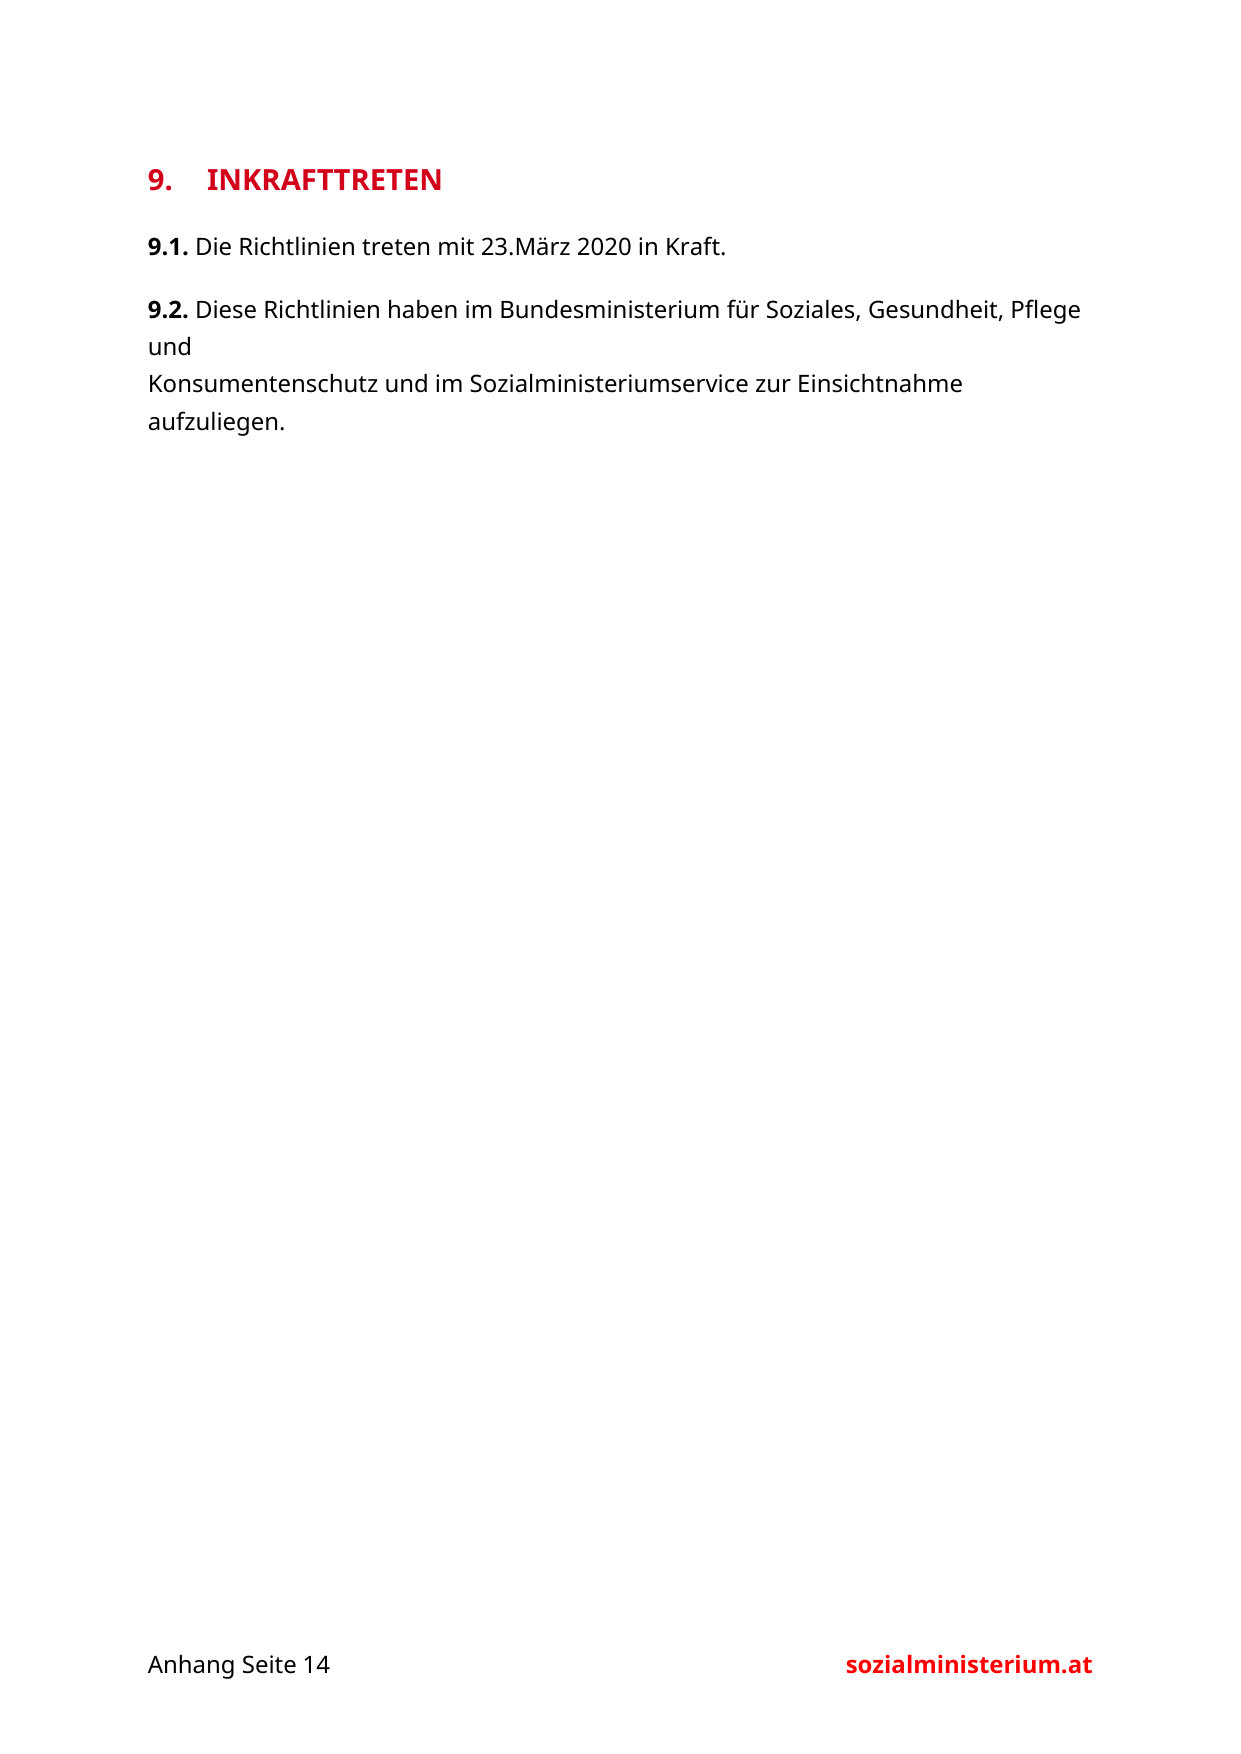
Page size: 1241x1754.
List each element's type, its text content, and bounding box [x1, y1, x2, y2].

text 9.1. Die Richtlinien treten mit 23.März 2020 in Kraft. [148, 230, 1092, 263]
text 9.2. Diese Richtlinien haben im Bundesministerium für Soziales, Gesundheit, Pflege und Konsumentenschutz und im Sozialministeriumservice zur Einsichtnahme aufzuliegen. [148, 292, 1092, 437]
text Inkrafttreten [148, 159, 1092, 199]
